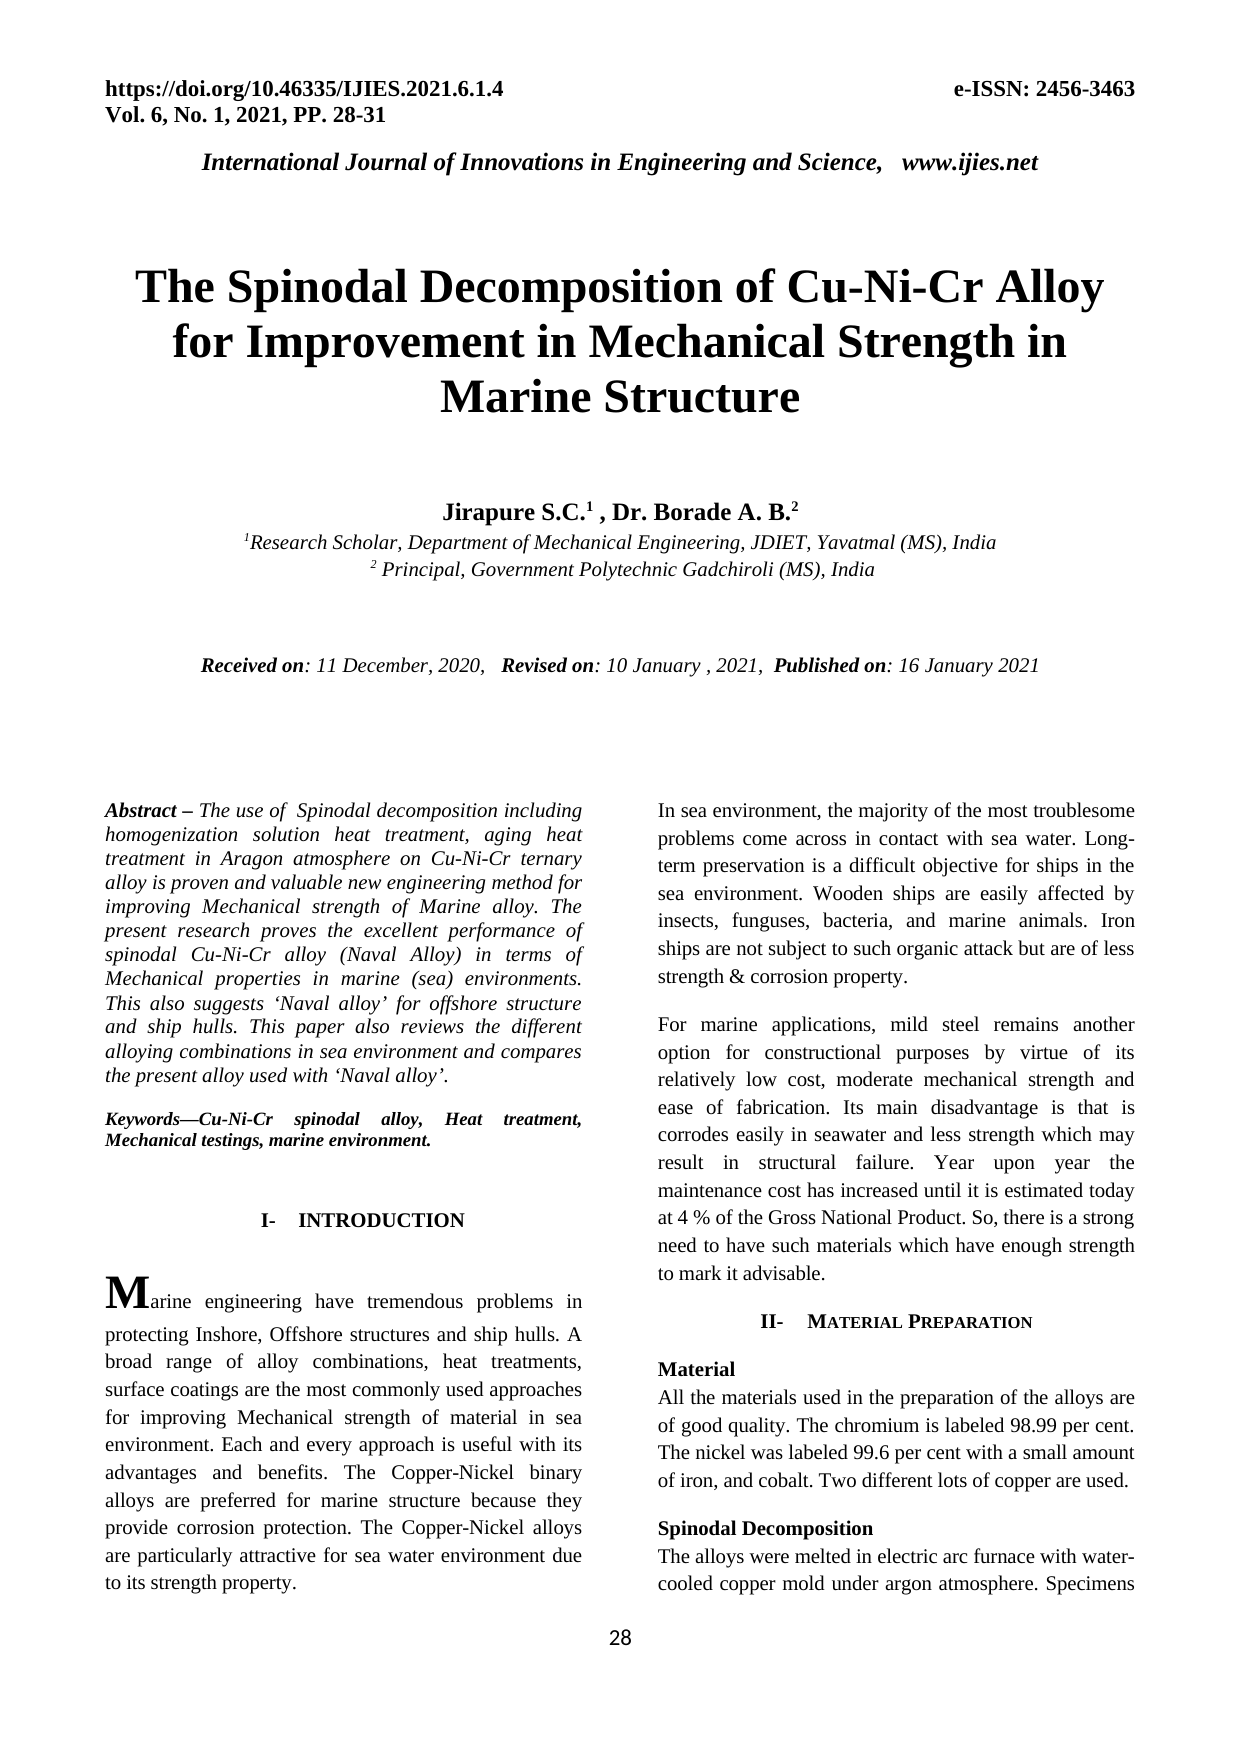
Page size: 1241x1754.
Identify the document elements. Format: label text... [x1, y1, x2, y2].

text Received on: 11 December, 2020, Revised on: 10 January , 2021, Published on: 16 January 2021 [105, 653, 1135, 677]
subtitle Spinodal Decomposition [658, 1516, 1135, 1540]
subtitle Material [658, 1357, 1135, 1381]
text In sea environment, the majority of the most troublesome problems come across in contact with sea water. Long-term preservation is a difficult objective for ships in the sea environment. Wooden ships are easily affected by insects, funguses, bacteria, and marine animals. Iron ships are not subject to such organic attack but are of less strength & corrosion property. [658, 798, 1135, 988]
text Abstract – The use of Spinodal decomposition including homogenization solution heat treatment, aging heat treatment in Aragon atmosphere on Cu-Ni-Cr ternary alloy is proven and valuable new engineering method for improving Mechanical strength of Marine alloy. The present research proves the excellent performance of spinodal Cu-Ni-Cr alloy (Naval Alloy) in terms of Mechanical properties in marine (sea) environments. This also suggests ‘Naval alloy’ for offshore structure and ship hulls. This paper also reviews the different alloying combinations in sea environment and compares the present alloy used with ‘Naval alloy’. [105, 798, 583, 1087]
text Marine engineering have tremendous problems in protecting Inshore, Offshore structures and ship hulls. A broad range of alloy combinations, heat treatments, surface coatings are the most commonly used approaches for improving Mechanical strength of material in sea environment. Each and every approach is useful with its advantages and benefits. The Copper-Nickel binary alloys are preferred for marine structure because they provide corrosion protection. The Copper-Nickel alloys are particularly attractive for sea water environment due to its strength property. [105, 1263, 583, 1594]
list INTRODUCTION [142, 1208, 583, 1232]
text Jirapure S.C.1 , Dr. Borade A. B.2 [105, 497, 1135, 526]
text All the materials used in the preparation of the alloys are of good quality. The chromium is labeled 98.99 per cent. The nickel was labeled 99.6 per cent with a small amount of iron, and cobalt. Two different lots of copper are used. [658, 1385, 1135, 1492]
text For marine applications, mild steel remains another option for constructional purposes by virtue of its relatively low cost, moderate mechanical strength and ease of fabrication. Its main disadvantage is that is corrodes easily in seawater and less strength which may result in structural failure. Year upon year the maintenance cost has increased until it is estimated today at 4 % of the Gross National Product. So, there is a strong need to have such materials which have enough strength to mark it advisable. [658, 1012, 1135, 1284]
text Keywords—Cu-Ni-Cr spinodal alloy, Heat treatment, Mechanical testings, marine environment. [105, 1107, 583, 1151]
subtitle Material Preparation [658, 1309, 1135, 1333]
text The Spinodal Decomposition of Cu-Ni-Cr Alloy for Improvement in Mechanical Strength in Marine Structure [105, 257, 1135, 423]
text 2 Principal, Government Polytechnic Gadchiroli (MS), India [105, 557, 1135, 581]
text 1Research Scholar, Department of Mechanical Engineering, JDIET, Yavatmal (MS), India [105, 530, 1135, 554]
